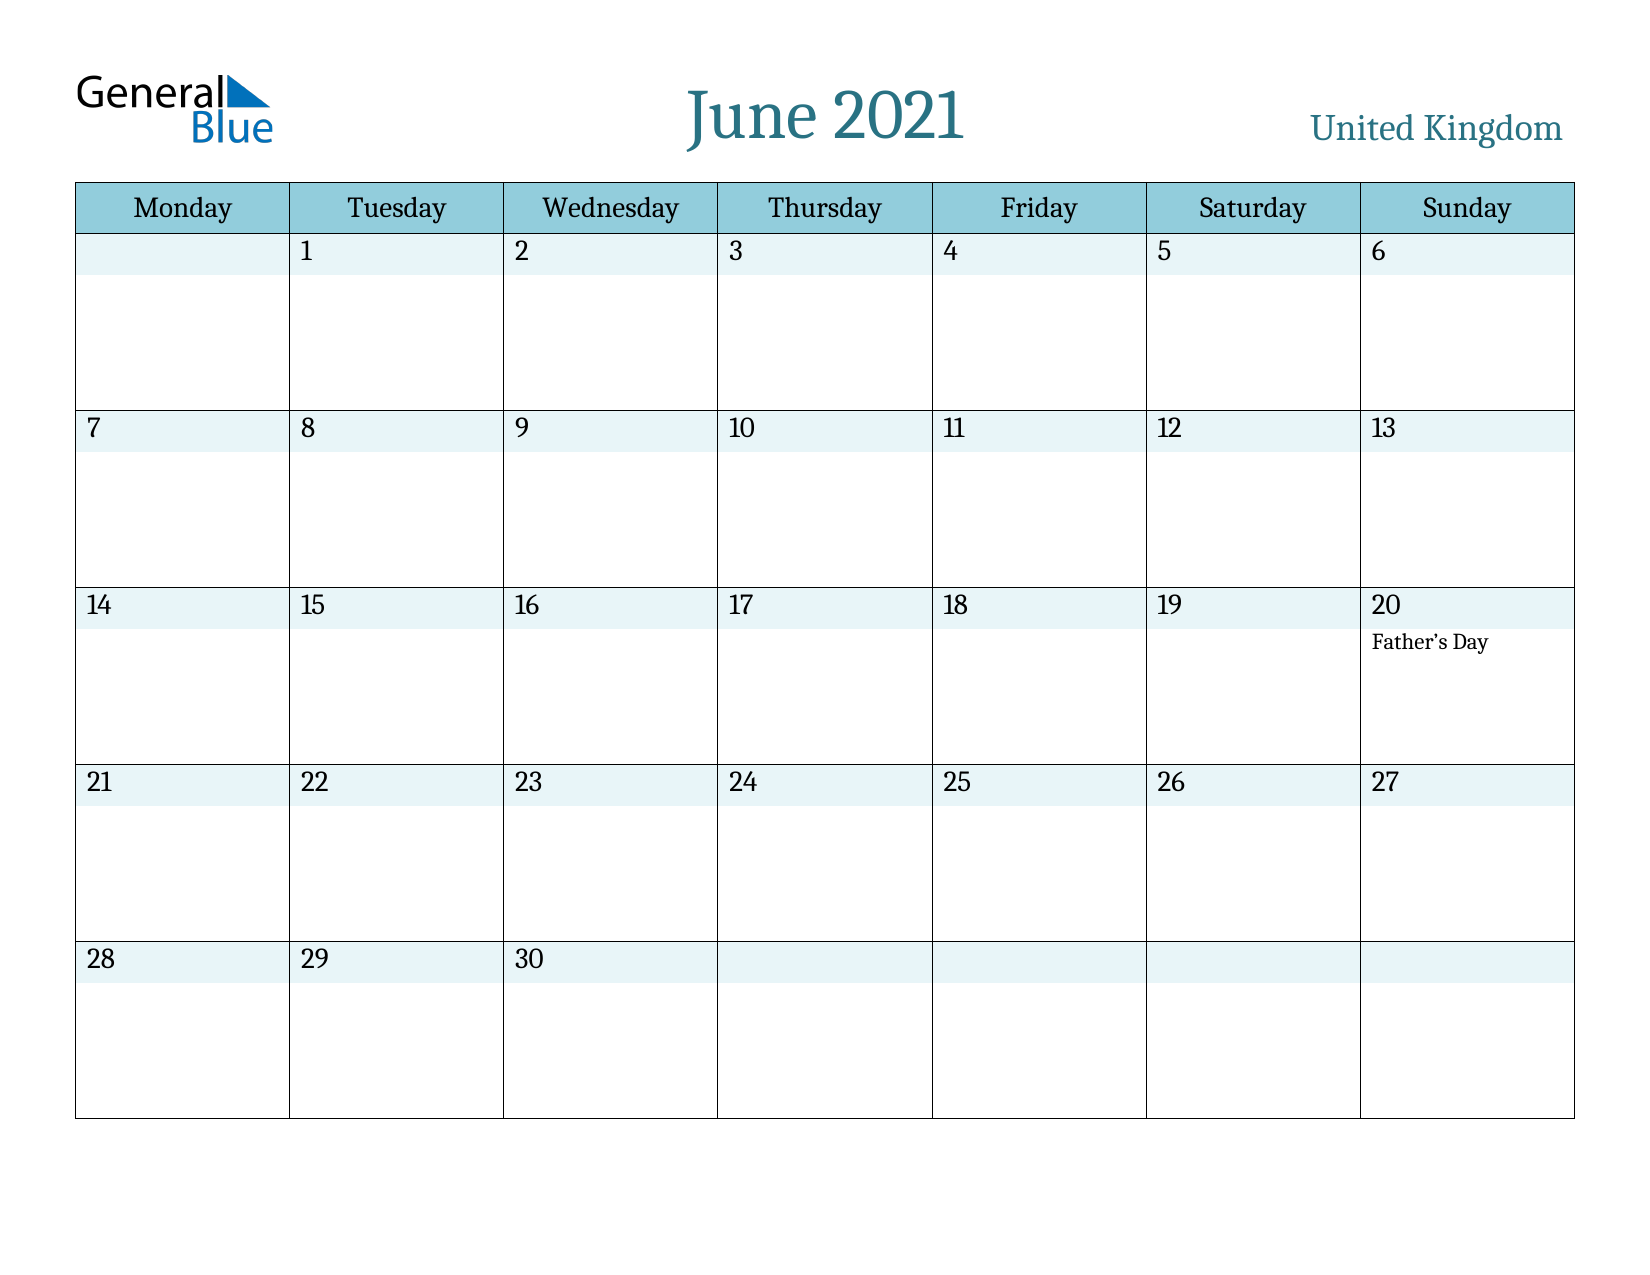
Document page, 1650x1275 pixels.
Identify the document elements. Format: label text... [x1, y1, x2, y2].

table_cell [504, 806, 717, 941]
table_cell 28 [76, 942, 289, 983]
table_cell [504, 275, 717, 410]
table_cell [1147, 942, 1360, 983]
table_cell Thursday [718, 183, 932, 233]
table_cell [76, 806, 289, 941]
table_cell 6 [1361, 234, 1574, 275]
table_cell 15 [290, 588, 503, 629]
table_header June 2021 [504, 75, 1146, 182]
table_cell 8 [290, 411, 503, 452]
table_cell 19 [1147, 588, 1360, 629]
table_cell 11 [933, 411, 1146, 452]
table_cell [933, 983, 1146, 1118]
table_header [76, 75, 503, 182]
table_cell [933, 629, 1146, 764]
table_cell 23 [504, 765, 717, 806]
table_cell [1147, 275, 1360, 410]
table_cell Monday [76, 183, 289, 233]
table_cell 5 [1147, 234, 1360, 275]
table_cell [290, 629, 503, 764]
table_cell [933, 275, 1146, 410]
table_cell Friday [933, 183, 1146, 233]
table_cell 30 [504, 942, 717, 983]
table_cell 13 [1361, 411, 1574, 452]
table_cell [1361, 452, 1574, 587]
table_cell 22 [290, 765, 503, 806]
table_cell [718, 942, 932, 983]
table_cell [718, 275, 932, 410]
table_cell 7 [76, 411, 289, 452]
table_cell 27 [1361, 765, 1574, 806]
table_cell 16 [504, 588, 717, 629]
table_cell Tuesday [290, 183, 503, 233]
table_cell [504, 629, 717, 764]
table_cell 1 [290, 234, 503, 275]
table_cell 4 [933, 234, 1146, 275]
table_cell [76, 275, 289, 410]
table_cell 3 [718, 234, 932, 275]
table_cell [76, 452, 289, 587]
table_cell [290, 806, 503, 941]
table_cell [76, 234, 289, 275]
picture [77, 75, 273, 143]
table_cell [290, 983, 503, 1118]
table_cell [504, 452, 717, 587]
table_cell 12 [1147, 411, 1360, 452]
table_cell 21 [76, 765, 289, 806]
table_cell [1361, 983, 1574, 1118]
table_cell 2 [504, 234, 717, 275]
table_cell [718, 452, 932, 587]
table_cell 17 [718, 588, 932, 629]
table_cell [718, 983, 932, 1118]
table_cell 26 [1147, 765, 1360, 806]
table_cell 29 [290, 942, 503, 983]
table_cell 25 [933, 765, 1146, 806]
table_cell 24 [718, 765, 932, 806]
table_cell [504, 983, 717, 1118]
table_cell [718, 629, 932, 764]
table_cell 18 [933, 588, 1146, 629]
table_cell [1147, 806, 1360, 941]
table_cell Wednesday [504, 183, 717, 233]
table_cell Father’s Day [1361, 629, 1574, 764]
table_cell 10 [718, 411, 932, 452]
table_cell [1361, 942, 1574, 983]
table_cell [290, 452, 503, 587]
table_cell [1361, 275, 1574, 410]
table_cell 9 [504, 411, 717, 452]
table_cell [290, 275, 503, 410]
table_cell Sunday [1361, 183, 1574, 233]
table_cell [933, 452, 1146, 587]
table_cell [1361, 806, 1574, 941]
table_header United Kingdom [1146, 75, 1574, 182]
table_cell [76, 983, 289, 1118]
table_cell [718, 806, 932, 941]
table_cell 14 [76, 588, 289, 629]
table_cell Saturday [1147, 183, 1360, 233]
table_cell [76, 629, 289, 764]
table_cell 20 [1361, 588, 1574, 629]
table_cell [933, 806, 1146, 941]
table_cell [1147, 629, 1360, 764]
table_cell [933, 942, 1146, 983]
table_cell [1147, 983, 1360, 1118]
table_cell [1147, 452, 1360, 587]
